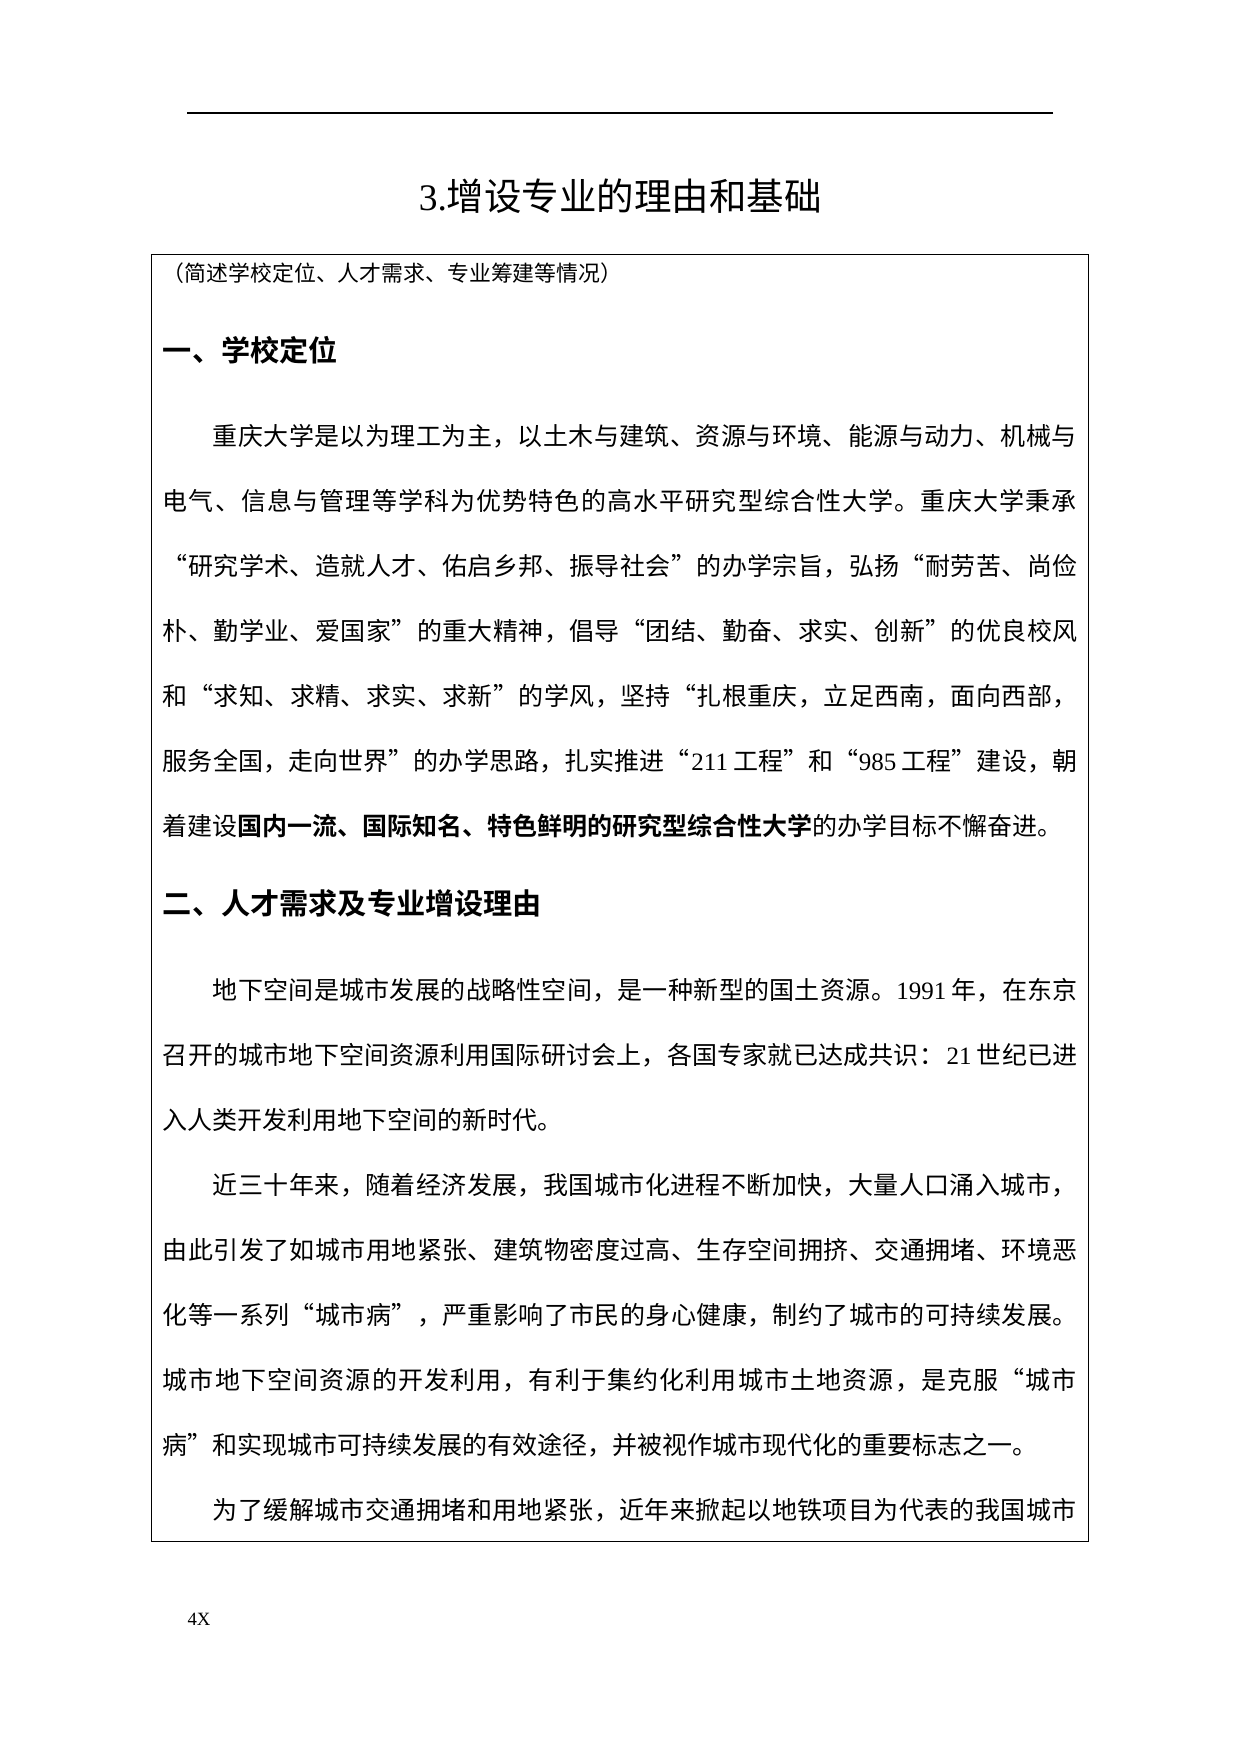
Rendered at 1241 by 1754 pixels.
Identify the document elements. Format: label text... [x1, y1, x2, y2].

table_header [152, 255, 1088, 1541]
text 3.增设专业的理由和基础 [187, 162, 1053, 227]
